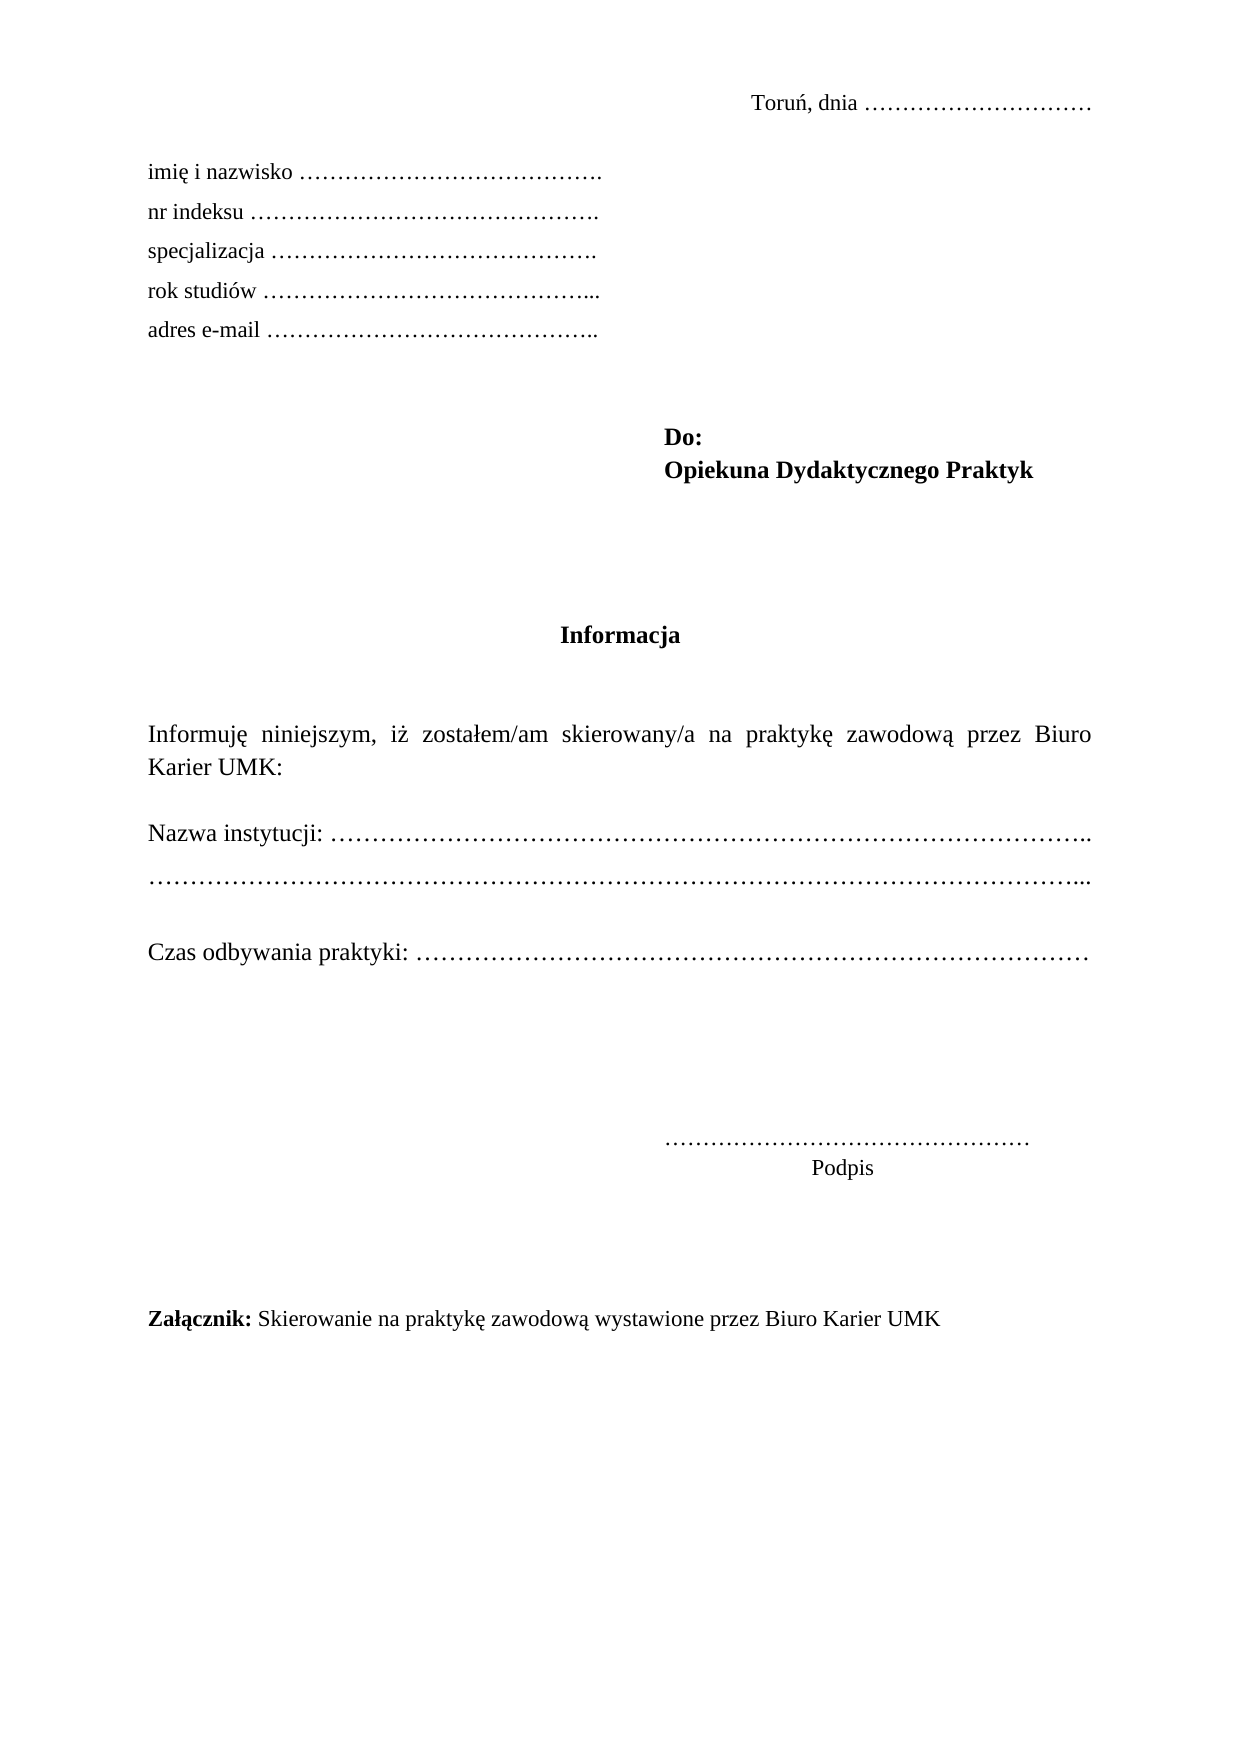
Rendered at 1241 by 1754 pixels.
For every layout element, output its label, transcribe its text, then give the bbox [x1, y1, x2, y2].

text rok studiów ……………………………………... [148, 277, 1093, 303]
text …………………………………………………………………………………………………... [148, 861, 1093, 890]
text Do: [148, 422, 1093, 451]
text Toruń, dnia ………………………… [148, 89, 1093, 115]
text ………………………………………… [148, 1124, 1093, 1151]
text Informuję niniejszym, iż zostałem/am skierowany/a na praktykę zawodową przez Biuro Karier UMK: [148, 719, 1093, 781]
text Informacja [148, 620, 1093, 649]
text Załącznik: Skierowanie na praktykę zawodową wystawione przez Biuro Karier UMK [148, 1305, 1093, 1332]
text specjalizacja ……………………………………. [148, 237, 1093, 264]
text Podpis [148, 1154, 1093, 1181]
text adres e-mail …………………………………….. [148, 316, 1093, 343]
text Czas odbywania praktyki: ……………………………………………………………………… [148, 937, 1093, 966]
text Opiekuna Dydaktycznego Praktyk [148, 455, 1093, 483]
text Nazwa instytucji: ……………………………………………………………………………….. [148, 818, 1093, 847]
text nr indeksu ………………………………………. [148, 198, 1093, 224]
text imię i nazwisko …………………………………. [148, 158, 1093, 185]
